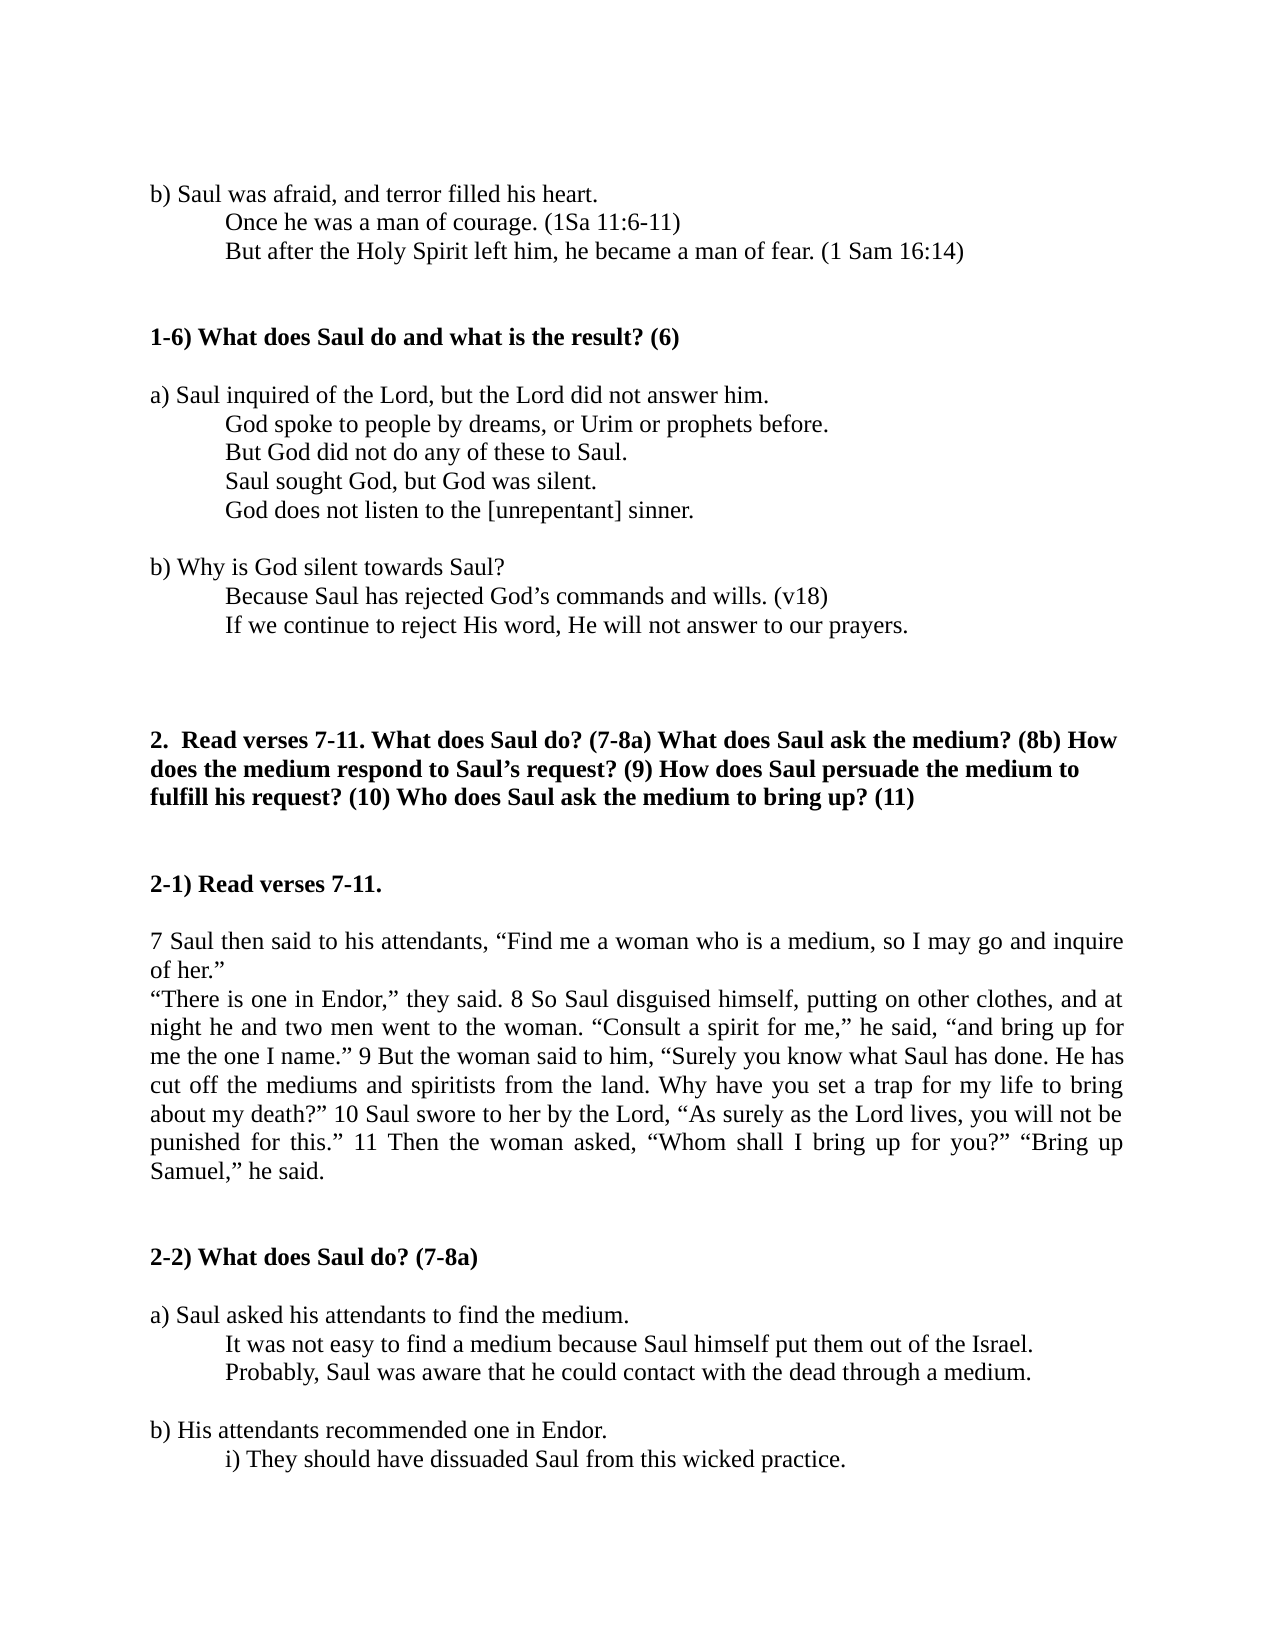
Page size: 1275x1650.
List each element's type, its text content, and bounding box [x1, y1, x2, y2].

text God spoke to people by dreams, or Urim or prophets before. [150, 409, 1125, 437]
text a) Saul inquired of the Lord, but the Lord did not answer him. [150, 380, 1125, 409]
text “There is one in Endor,” they said. 8 So Saul disguised himself, putting on other clothes, and at night he and two men went to the woman. “Consult a spirit for me,” he said, “and bring up for me the one I name.” 9 But the woman said to him, “Surely you know what Saul has done. He has cut off the mediums and spiritists from the land. Why have you set a trap for my life to bring about my death?” 10 Saul swore to her by the Lord, “As surely as the Lord lives, you will not be punished for this.” 11 Then the woman asked, “Whom shall I bring up for you?” “Bring up Samuel,” he said. [150, 984, 1125, 1185]
text Once he was a man of courage. (1Sa 11:6-11) [150, 207, 1125, 236]
text If we continue to reject His word, He will not answer to our prayers. [150, 610, 1125, 639]
text 7 Saul then said to his attendants, “Find me a woman who is a medium, so I may go and inquire of her.” [150, 926, 1125, 984]
text Because Saul has rejected God’s commands and wills. (v18) [150, 581, 1125, 610]
text b) Saul was afraid, and terror filled his heart. [150, 179, 1125, 207]
text 2-1) Read verses 7-11. [150, 869, 1125, 897]
text But God did not do any of these to Saul. [150, 437, 1125, 466]
text But after the Holy Spirit left him, he became a man of fear. (1 Sam 16:14) [150, 236, 1125, 265]
text 2. Read verses 7-11. What does Saul do? (7-8a) What does Saul ask the medium? (8b) How does the medium respond to Saul’s request? (9) How does Saul persuade the medium to fulfill his request? (10) Who does Saul ask the medium to bring up? (11) [150, 725, 1125, 811]
text i) They should have dissuaded Saul from this wicked practice. [150, 1444, 1125, 1472]
text Saul sought God, but God was silent. [150, 466, 1125, 495]
text b) His attendants recommended one in Endor. [150, 1415, 1125, 1444]
text 1-6) What does Saul do and what is the result? (6) [150, 322, 1125, 351]
text b) Why is God silent towards Saul? [150, 552, 1125, 581]
text a) Saul asked his attendants to find the medium. [150, 1300, 1125, 1329]
text Probably, Saul was aware that he could contact with the dead through a medium. [150, 1357, 1125, 1386]
text It was not easy to find a medium because Saul himself put them out of the Israel. [150, 1329, 1125, 1357]
text 2-2) What does Saul do? (7-8a) [150, 1242, 1125, 1271]
text God does not listen to the [unrepentant] sinner. [150, 495, 1125, 524]
